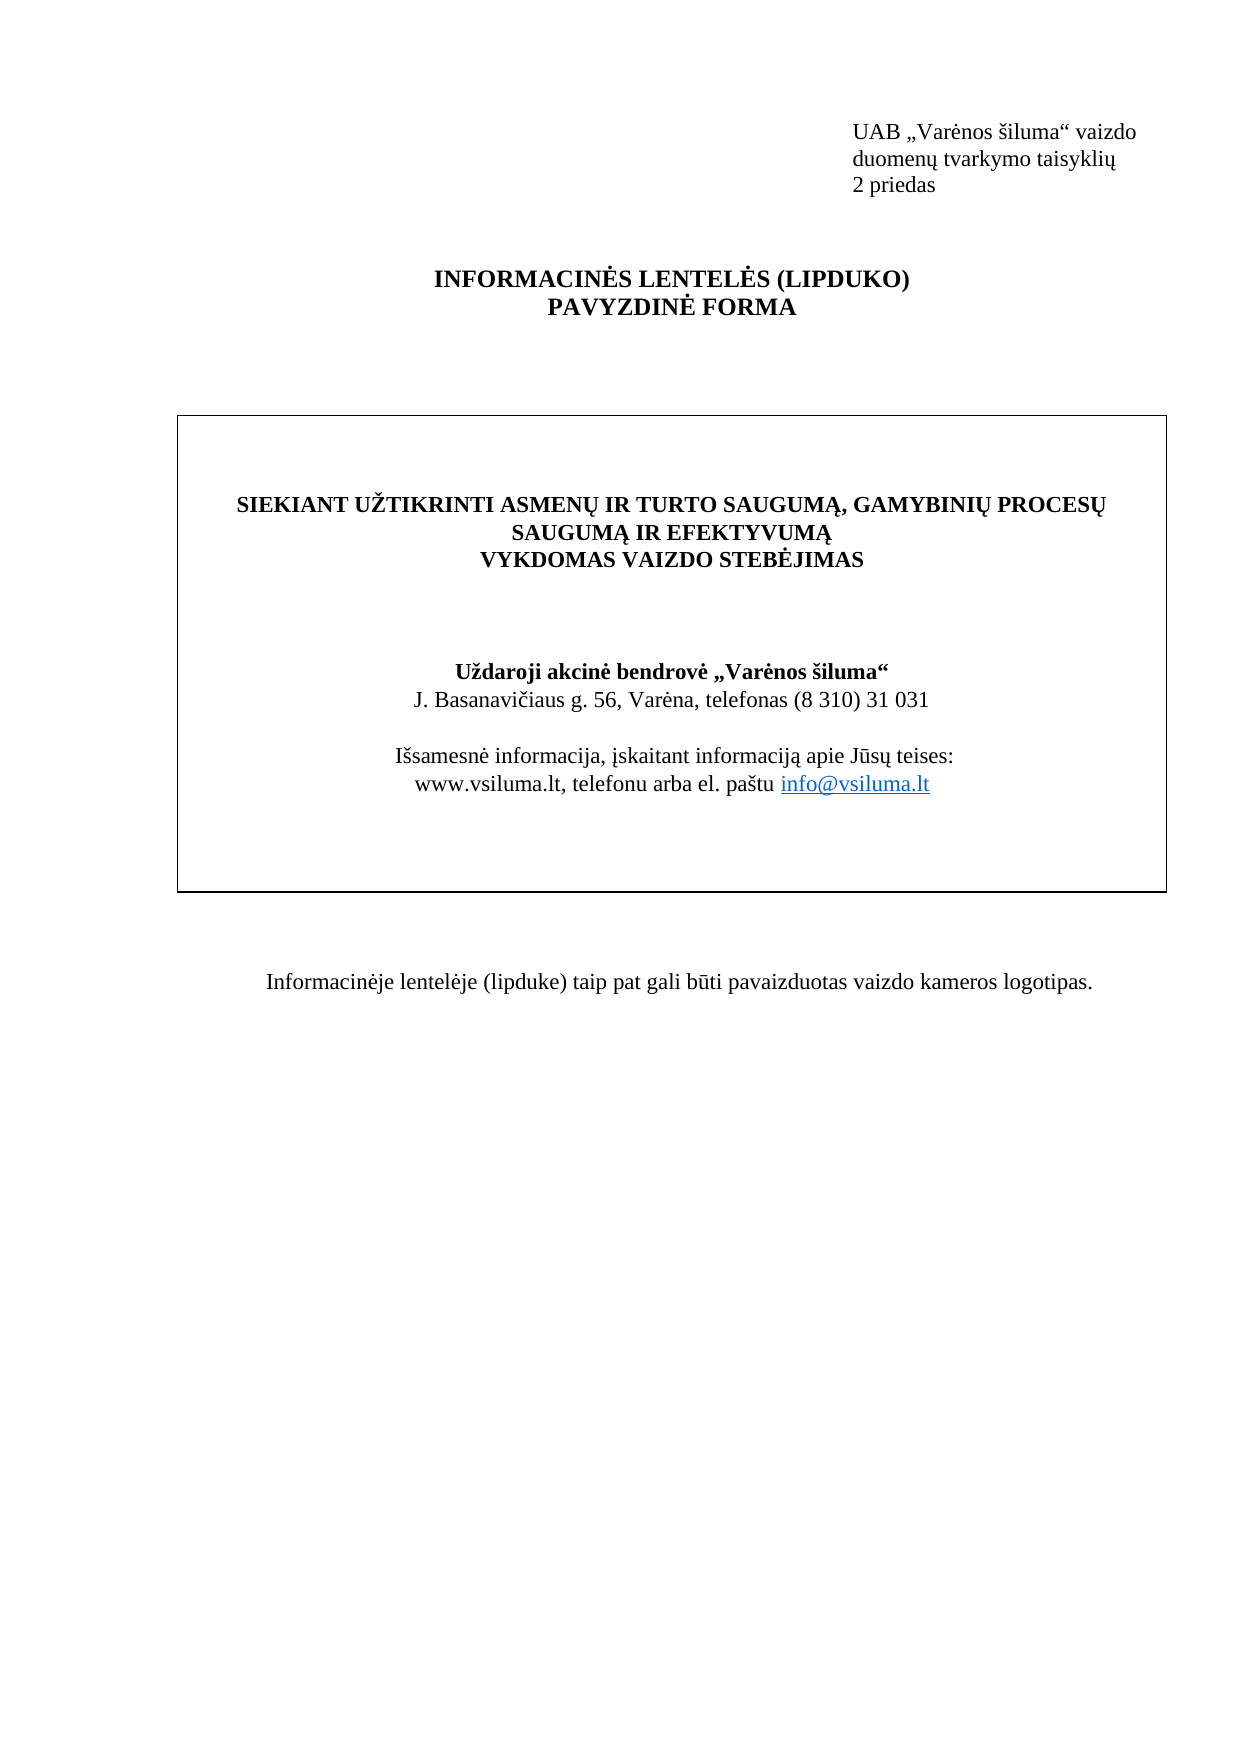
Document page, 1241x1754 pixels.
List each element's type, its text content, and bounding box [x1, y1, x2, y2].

text 2 priedas [852, 171, 1166, 197]
text Informacinėje lentelėje (lipduke) taip pat gali būti pavaizduotas vaizdo kameros logotipas. [177, 968, 1166, 994]
text duomenų tvarkymo taisyklių [852, 144, 1166, 171]
table_header SIEKIANT UŽTIKRINTI ASMENŲ IR TURTO SAUGUMĄ, GAMYBINIŲ PROCESŲ SAUGUMĄ IR EFEKTYVUMĄ VYKDOMAS VAIZDO STEBĖJIMAS Uždaroji akcinė bendrovė „Varėnos šiluma“ J. Basanavičiaus g. 56, Varėna, telefonas (8 310) 31 031 Išsamesnė informacija, įskaitant informaciją apie Jūsų teises: www.vsiluma.lt, telefonu arba el. paštu info@vsiluma.lt [178, 416, 1166, 891]
text UAB „Varėnos šiluma“ vaizdo [852, 118, 1166, 144]
text PAVYZDINĖ FORMA [177, 292, 1166, 321]
text INFORMACINĖS LENTELĖS (LIPDUKO) [177, 264, 1166, 292]
